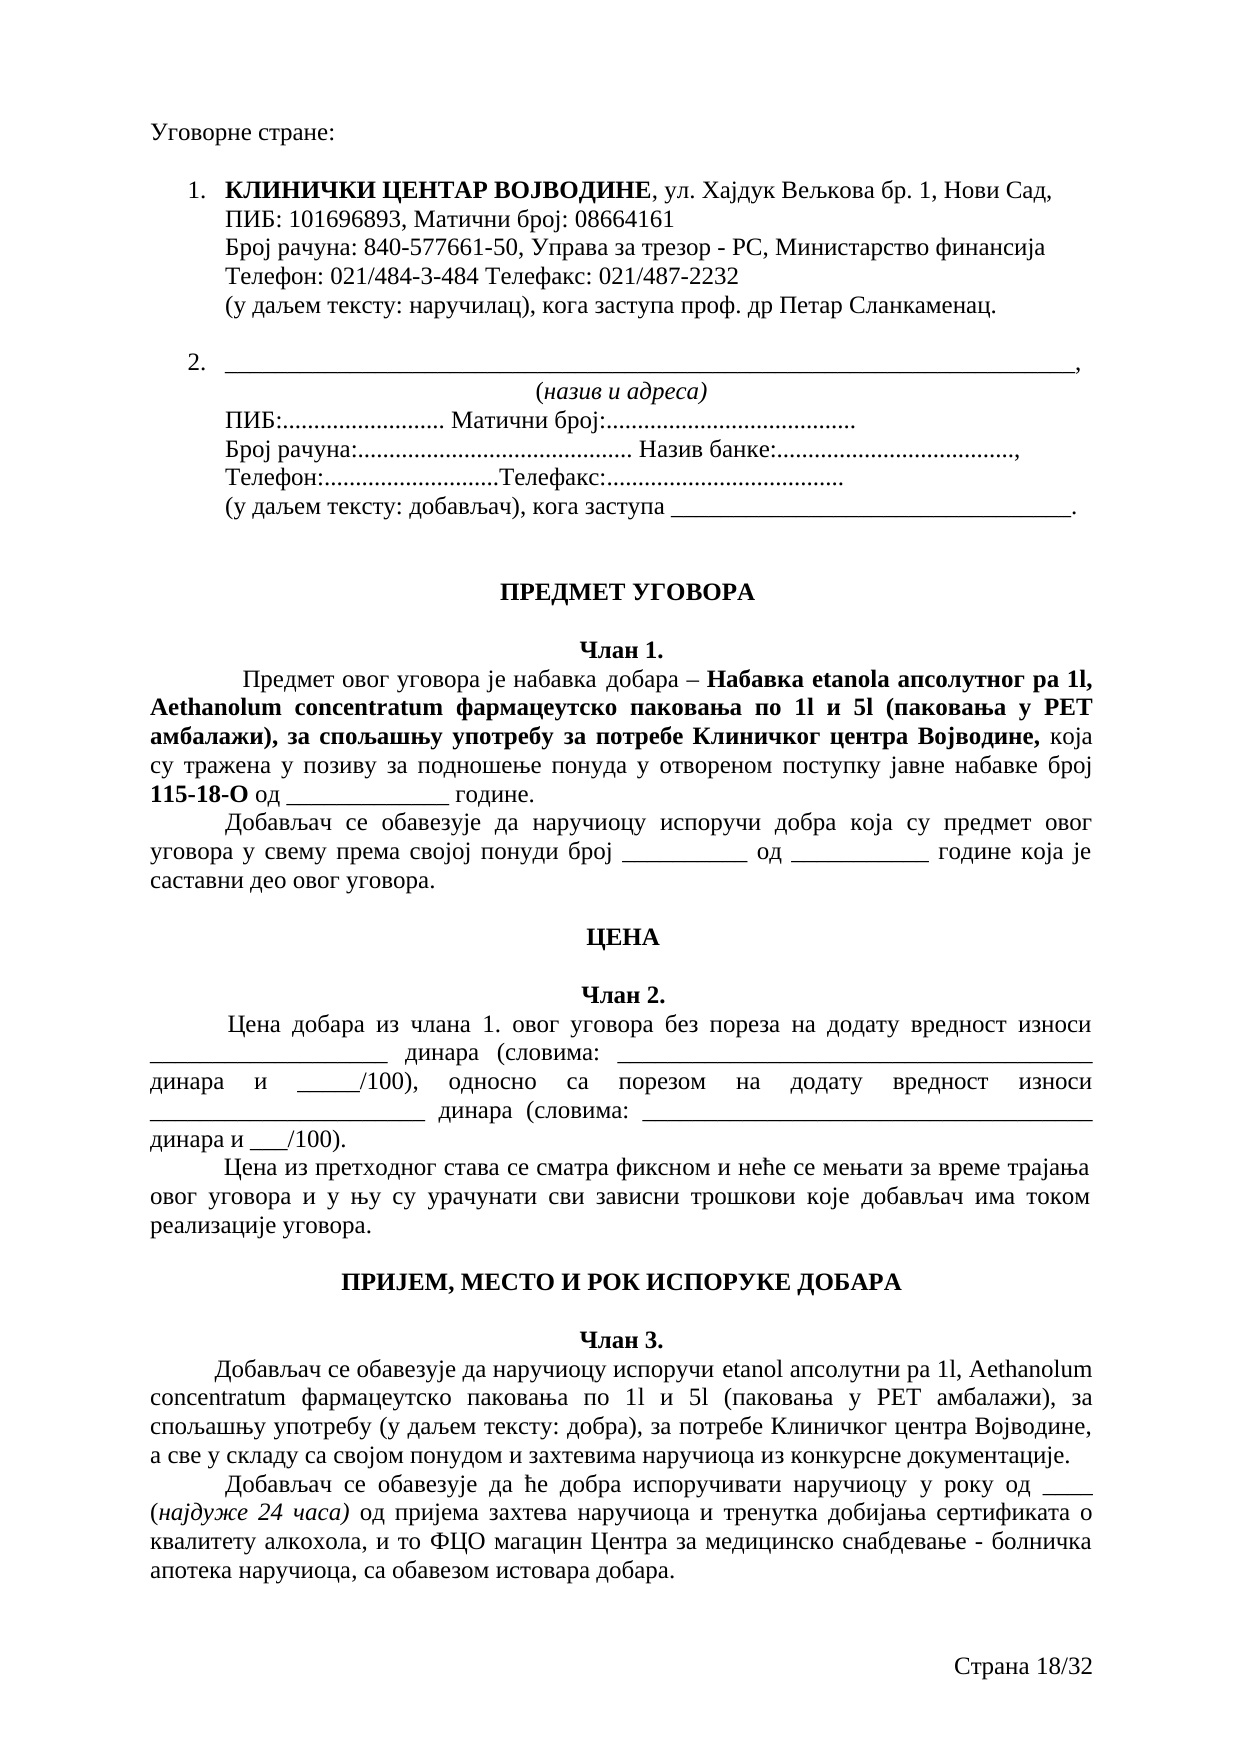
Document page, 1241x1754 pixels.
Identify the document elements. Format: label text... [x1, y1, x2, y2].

text ПИБ:.......................... Матични број:........................................ [225, 405, 1093, 434]
text Број рачуна: 840-577661-50, Управа за трезор - РС, Министарство финансија [225, 232, 1093, 261]
text Добављач се обавезује да наручиоцу испоручи добра која су предмет овог уговора у свему према својој понуди број __________ од ___________ године која је саставни део овог уговора. [150, 807, 1093, 894]
text ЦЕНА [150, 922, 1093, 951]
text Уговорне стране: [150, 117, 1093, 146]
text ПИБ: 101696893, Матични број: 08664161 [225, 204, 1093, 232]
text ПРЕДМЕТ УГОВОРА [300, 577, 1093, 606]
text (назив и адреса) [150, 376, 1093, 405]
list КЛИНИЧКИ ЦЕНТАР ВОЈВОДИНЕ, ул. Хајдук Вељкова бр. 1, Нови Сад, [187, 175, 1093, 204]
text Телефон:............................Телефакс:...................................... [225, 462, 1093, 491]
text Добављач се обавезује да наручиоцу испоручи etanol апсолутни pa 1l, Aethanolum concentratum фармацеутско паковања по 1l и 5l (паковања у PET амбалажи), за спољашњу употребу (у даљем тексту: добра), за потребе Клиничког центра Војводине, а све у складу са својом понудом и захтевима наручиоца из конкурсне документације. [150, 1354, 1093, 1469]
text Члан 2. [150, 980, 1093, 1009]
list ____________________________________________________________________, [187, 347, 1093, 376]
text ПРИЈЕМ, МЕСТО И РОК ИСПОРУКЕ ДОБАРА [150, 1267, 1093, 1296]
text Члан 3. [150, 1325, 1093, 1354]
text Цена из претходног става се сматра фиксном и неће се мењати за време трајања овог уговора и у њу су урачунати сви зависни трошкови које добављач има током реализације уговора. [150, 1152, 1090, 1239]
text Телефон: 021/484-3-484 Телефакс: 021/487-2232 [225, 261, 1093, 290]
text (у даљем тексту: добављач), кога заступа ________________________________. [225, 491, 1093, 520]
text Број рачуна:............................................ Назив банке:......................................, [225, 434, 1093, 462]
text (у даљем тексту: наручилац), кога заступа проф. др Петар Сланкаменац. [225, 290, 1093, 319]
text Члан 1. [150, 635, 1093, 664]
text Предмет овог уговора је набавка добара – Набавка etanolа апсолутног pa 1l, Aethanolum concentratum фармацеутско паковања по 1l и 5l (паковања у PET амбалажи), за спољашњу употребу за потребе Клиничког центра Војводине, која су тражена у позиву за подношење понуда у отвореном поступку јавне набавке број 115-18-О од _____________ године. [150, 664, 1093, 807]
text Добављач се обавезује да ће добра испоручивати наручиоцу у року од ____ (најдуже 24 часа) од пријема захтева наручиоца и тренутка добијања сертификата о квалитету алкохола, и то ФЦО магацин Центра за медицинско снабдевање - болничка апотека наручиоца, са обавезом истовара добара. [150, 1469, 1093, 1584]
text Цена добара из члана 1. овог уговора без пореза на додату вредност износи ___________________ динара (словима: ______________________________________ динара и _____/100), односно са порезом на додату вредност износи ______________________ динара (словима: ____________________________________ динара и ___/100). [150, 1009, 1093, 1152]
